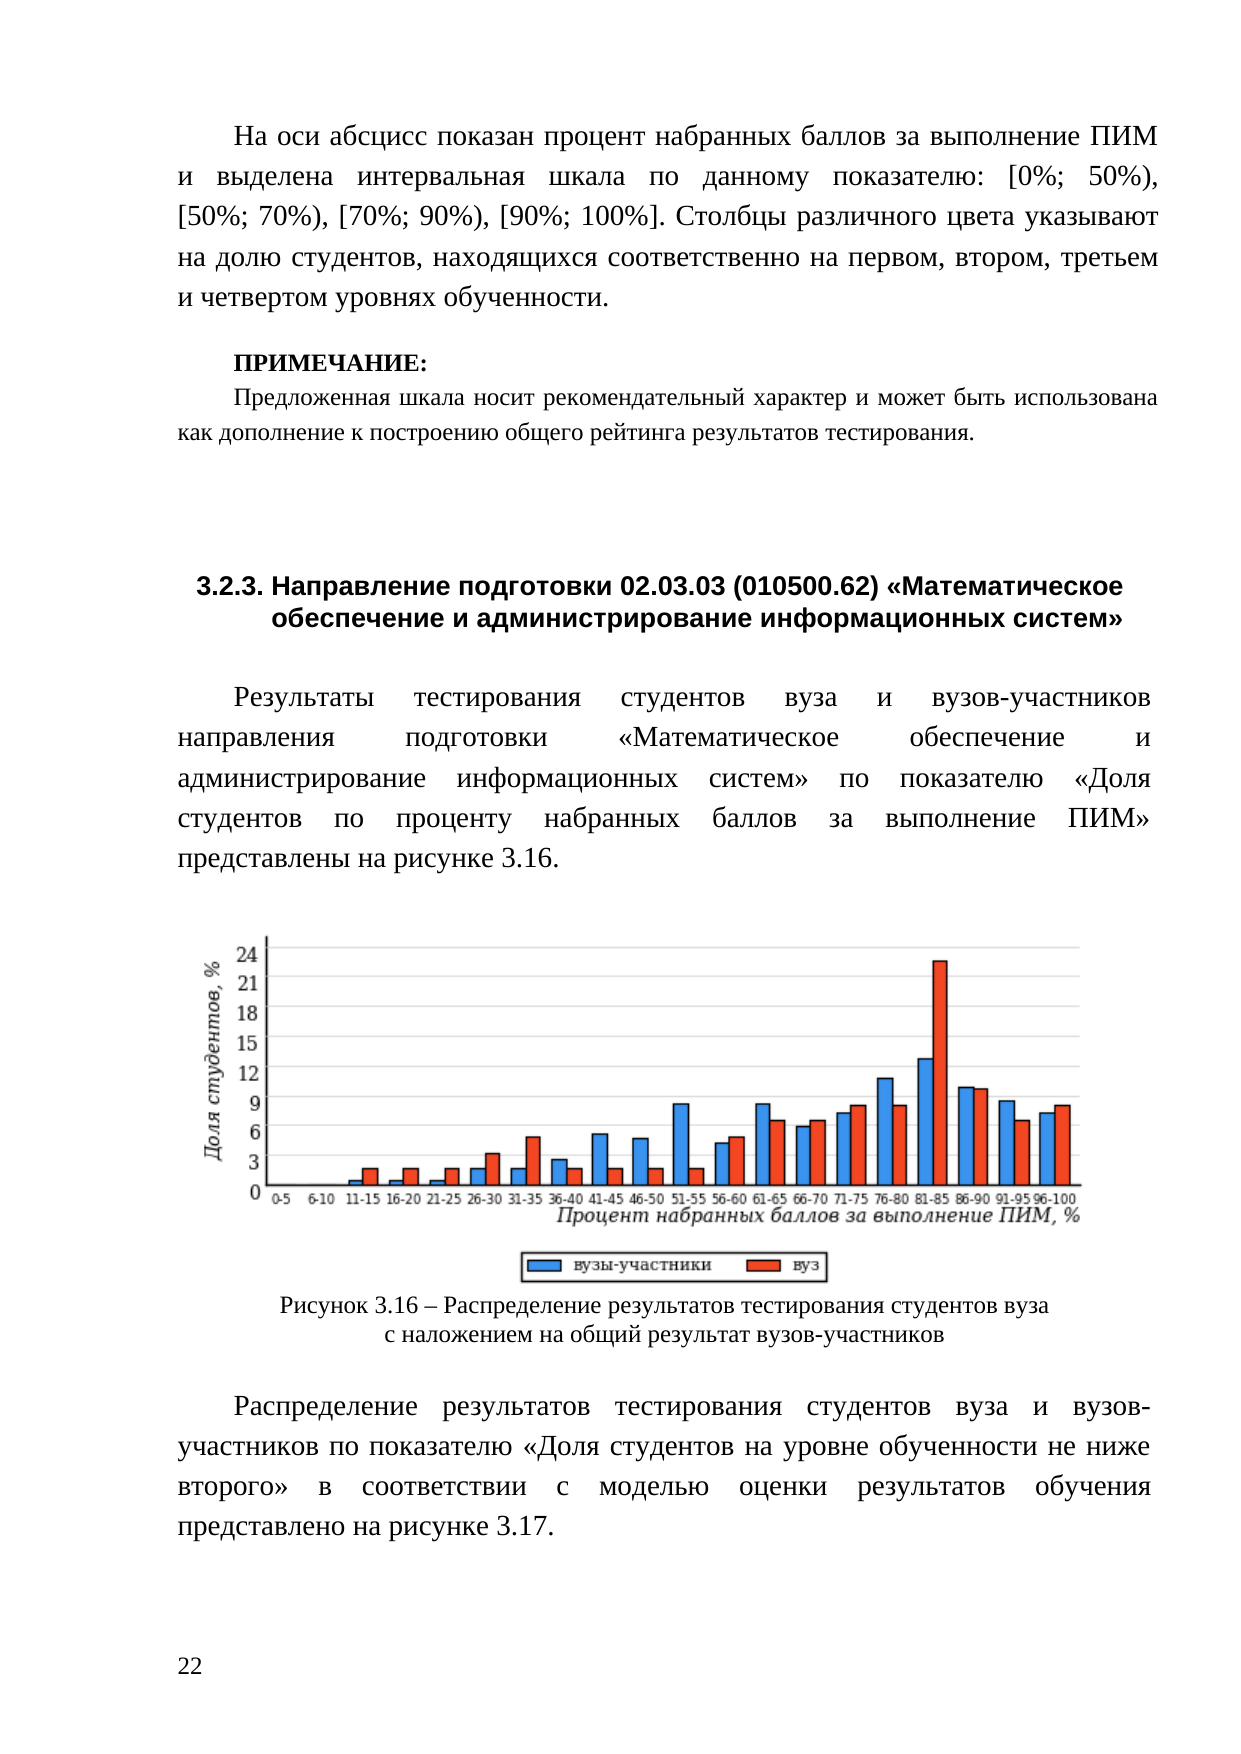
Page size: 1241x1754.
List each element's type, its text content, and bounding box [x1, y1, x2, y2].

text Распределение результатов тестирования студентов вуза и вузов-участников по показателю «Доля студентов на уровне обученности не ниже второго» в соответствии с моделью оценки результатов обучения представлено на рисунке 3.17. [177, 1388, 1152, 1542]
text Направление подготовки 02.03.03 (010500.62) «Математическое обеспечение и администрирование информационных систем» [196, 570, 1152, 633]
text ПРИМЕЧАНИЕ: [177, 348, 1159, 377]
text Результаты тестирования студентов вуза и вузов-участников направления подготовки «Математическое обеспечение и администрирование информационных систем» по показателю «Доля студентов по проценту набранных баллов за выполнение ПИМ» представлены на рисунке 3.16. [177, 679, 1152, 874]
text На оси абсцисс показан процент набранных баллов за выполнение ПИМ и выделена интервальная шкала по данному показателю: [0%; 50%), [50%; 70%), [70%; 90%), [90%; 100%]. Столбцы различного цвета указывают на долю студентов, находящихся соответственно на первом, втором, третьем и четвертом уровнях обученности. [177, 118, 1159, 312]
text Предложенная шкала носит рекомендательный характер и может быть использована как дополнение к построению общего рейтинга результатов тестирования. [177, 382, 1159, 446]
picture [191, 915, 1137, 1290]
